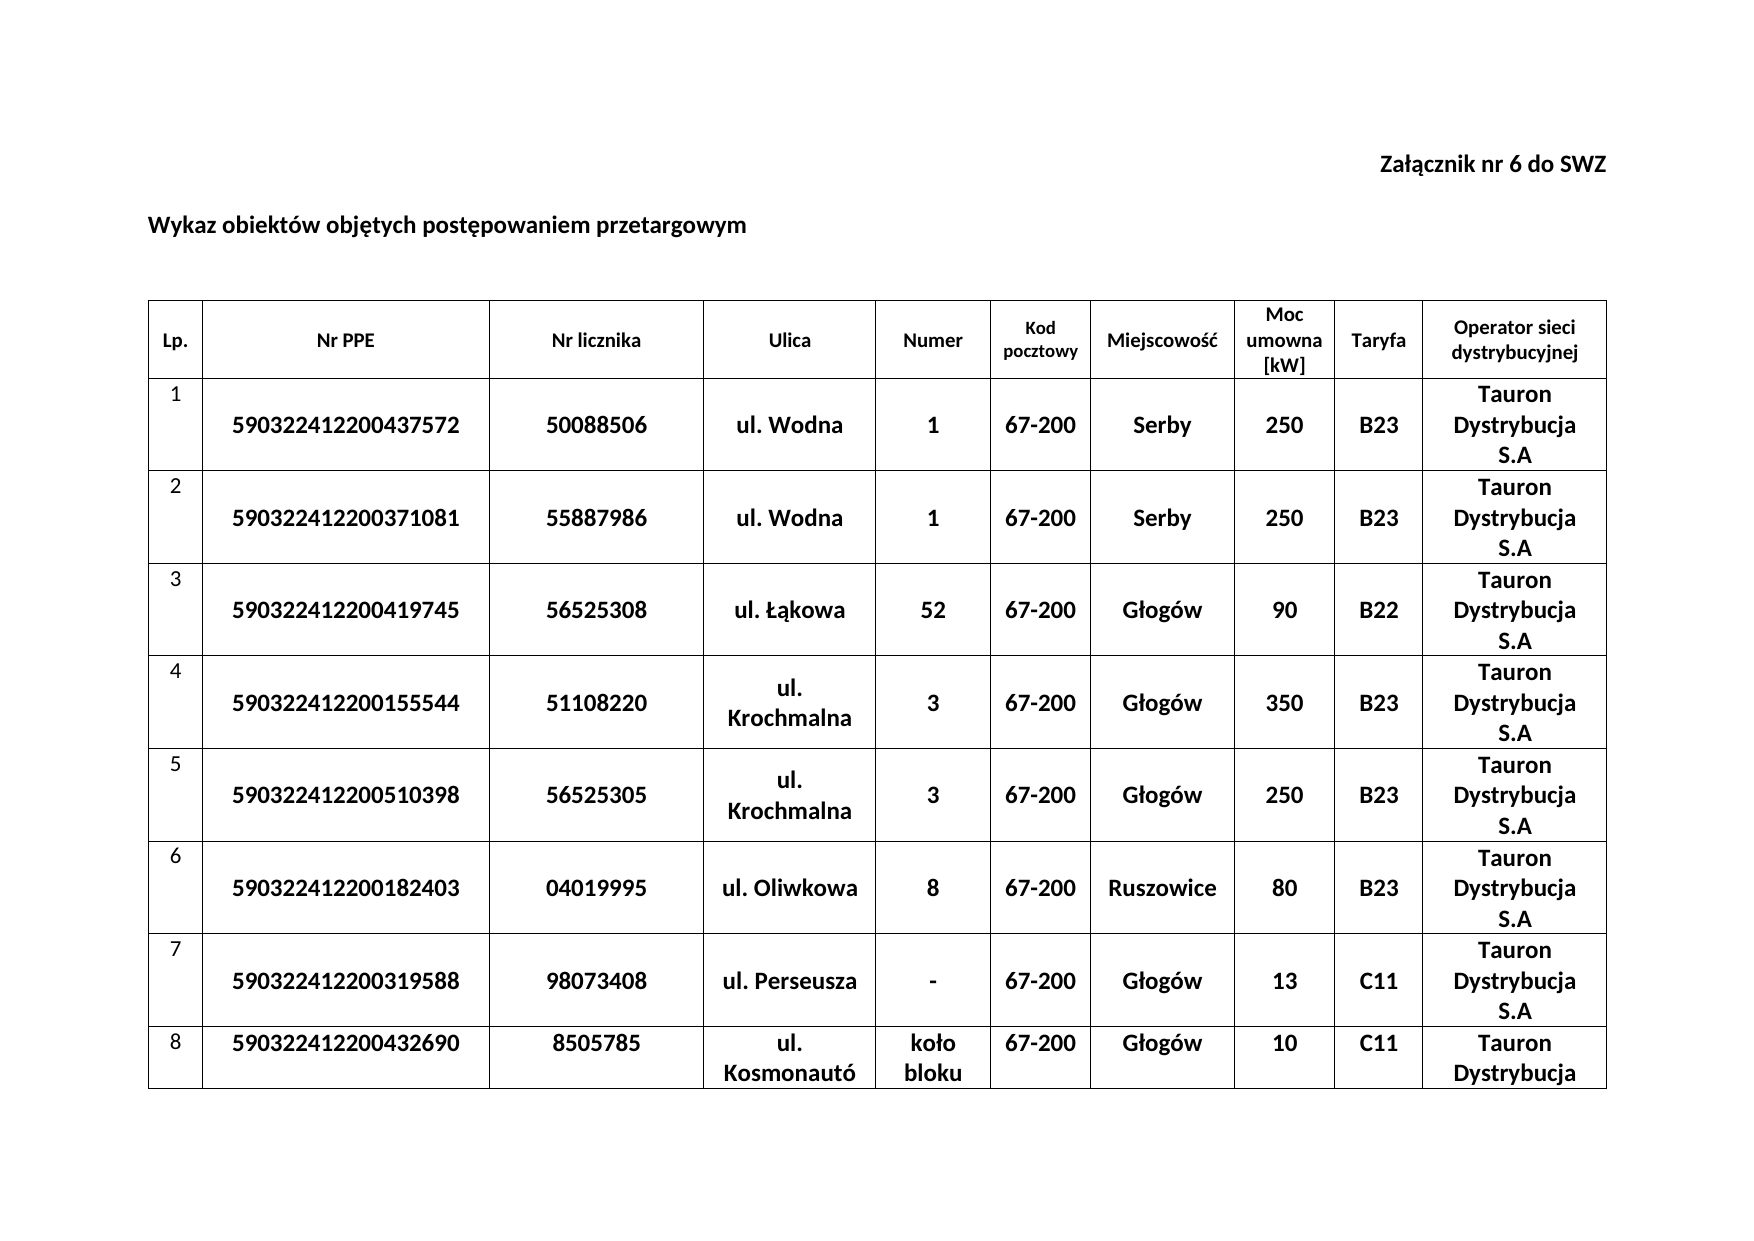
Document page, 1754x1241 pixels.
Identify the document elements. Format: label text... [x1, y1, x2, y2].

text Załącznik nr 6 do SWZ [148, 148, 1606, 178]
table_cell B22 [1335, 564, 1422, 655]
table_cell 6 [149, 842, 202, 933]
table_cell 67-200 [991, 656, 1090, 748]
table_header Nr PPE [203, 301, 489, 378]
table_cell 04019995 [490, 842, 703, 933]
table_cell 13 [1235, 934, 1334, 1026]
table_cell 590322412200319588 [203, 934, 489, 1026]
table_cell 8 [876, 842, 990, 933]
table_cell B23 [1335, 379, 1422, 470]
text Wykaz obiektów objętych postępowaniem przetargowym [148, 209, 1606, 239]
table_header Taryfa [1335, 301, 1422, 378]
table_header Numer [876, 301, 990, 378]
table_cell 67-200 [991, 749, 1090, 841]
table_cell ul. Łąkowa [704, 564, 875, 655]
table_cell Tauron Dystrybucja S.A [1423, 656, 1606, 748]
table_header Nr licznika [490, 301, 703, 378]
table_header Operator sieci dystrybucyjnej [1423, 301, 1606, 378]
table_cell 8 [149, 1027, 202, 1088]
table_cell Ruszowice [1091, 842, 1234, 933]
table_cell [704, 1027, 875, 1088]
table_cell C11 [1335, 934, 1422, 1026]
table_cell 590322412200510398 [203, 749, 489, 841]
table_cell 590322412200371081 [203, 471, 489, 563]
table_cell 55887986 [490, 471, 703, 563]
table_cell 250 [1235, 379, 1334, 470]
table_cell 350 [1235, 656, 1334, 748]
table_cell ul. Krochmalna [704, 656, 875, 748]
table_header Miejscowość [1091, 301, 1234, 378]
table_cell Tauron Dystrybucja S.A [1423, 564, 1606, 655]
table_cell koło bloku 115-121 [876, 1027, 990, 1088]
table_cell B23 [1335, 842, 1422, 933]
table_cell 50088506 [490, 379, 703, 470]
table_cell ul. Oliwkowa [704, 842, 875, 933]
table_cell ul. Krochmalna [704, 749, 875, 841]
table_cell 51108220 [490, 656, 703, 748]
table_cell 67-200 [991, 842, 1090, 933]
table_cell ul. Perseusza [704, 934, 875, 1026]
table_cell 8505785 [490, 1027, 703, 1088]
table_header Kod pocztowy [991, 301, 1090, 378]
table_cell B23 [1335, 471, 1422, 563]
table_cell 56525308 [490, 564, 703, 655]
table_cell 10 [1235, 1027, 1334, 1088]
table_cell 80 [1235, 842, 1334, 933]
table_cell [1423, 1027, 1606, 1088]
table_cell Serby [1091, 379, 1234, 470]
table_cell 56525305 [490, 749, 703, 841]
table_cell 67-200 [991, 1027, 1090, 1088]
table_cell C11 [1335, 1027, 1422, 1088]
table_cell - [876, 934, 990, 1026]
table_cell Tauron Dystrybucja S.A [1423, 471, 1606, 563]
table_cell 67-200 [991, 564, 1090, 655]
table_cell Tauron Dystrybucja S.A [1423, 934, 1606, 1026]
table_cell 590322412200432690 [203, 1027, 489, 1088]
table_cell 7 [149, 934, 202, 1026]
table_cell 98073408 [490, 934, 703, 1026]
table_cell 3 [876, 656, 990, 748]
table_cell ul. Wodna [704, 379, 875, 470]
table_cell Głogów [1091, 749, 1234, 841]
table_cell Tauron Dystrybucja S.A [1423, 379, 1606, 470]
table_cell 67-200 [991, 934, 1090, 1026]
table_cell 590322412200437572 [203, 379, 489, 470]
table_cell 250 [1235, 749, 1334, 841]
table_cell Głogów [1091, 564, 1234, 655]
table_cell 1 [876, 379, 990, 470]
table_cell Serby [1091, 471, 1234, 563]
table_cell B23 [1335, 749, 1422, 841]
table_cell 52 [876, 564, 990, 655]
table_header Lp. [149, 301, 202, 378]
table_cell 590322412200155544 [203, 656, 489, 748]
table_cell Głogów [1091, 656, 1234, 748]
table_cell Tauron Dystrybucja S.A [1423, 749, 1606, 841]
table_cell 5 [149, 749, 202, 841]
table_cell ul. Wodna [704, 471, 875, 563]
table_cell Głogów [1091, 1027, 1234, 1088]
table_cell 590322412200182403 [203, 842, 489, 933]
table_header Moc umowna [kW] [1235, 301, 1334, 378]
table_cell 1 [149, 379, 202, 470]
table_cell 4 [149, 656, 202, 748]
table_cell 67-200 [991, 379, 1090, 470]
table_header Ulica [704, 301, 875, 378]
table_cell 67-200 [991, 471, 1090, 563]
table_cell Tauron Dystrybucja S.A [1423, 842, 1606, 933]
table_cell 3 [876, 749, 990, 841]
table_cell Głogów [1091, 934, 1234, 1026]
table_cell B23 [1335, 656, 1422, 748]
table_cell 250 [1235, 471, 1334, 563]
table_cell 3 [149, 564, 202, 655]
table_cell 90 [1235, 564, 1334, 655]
table_cell 590322412200419745 [203, 564, 489, 655]
table_cell 1 [876, 471, 990, 563]
table_cell 2 [149, 471, 202, 563]
